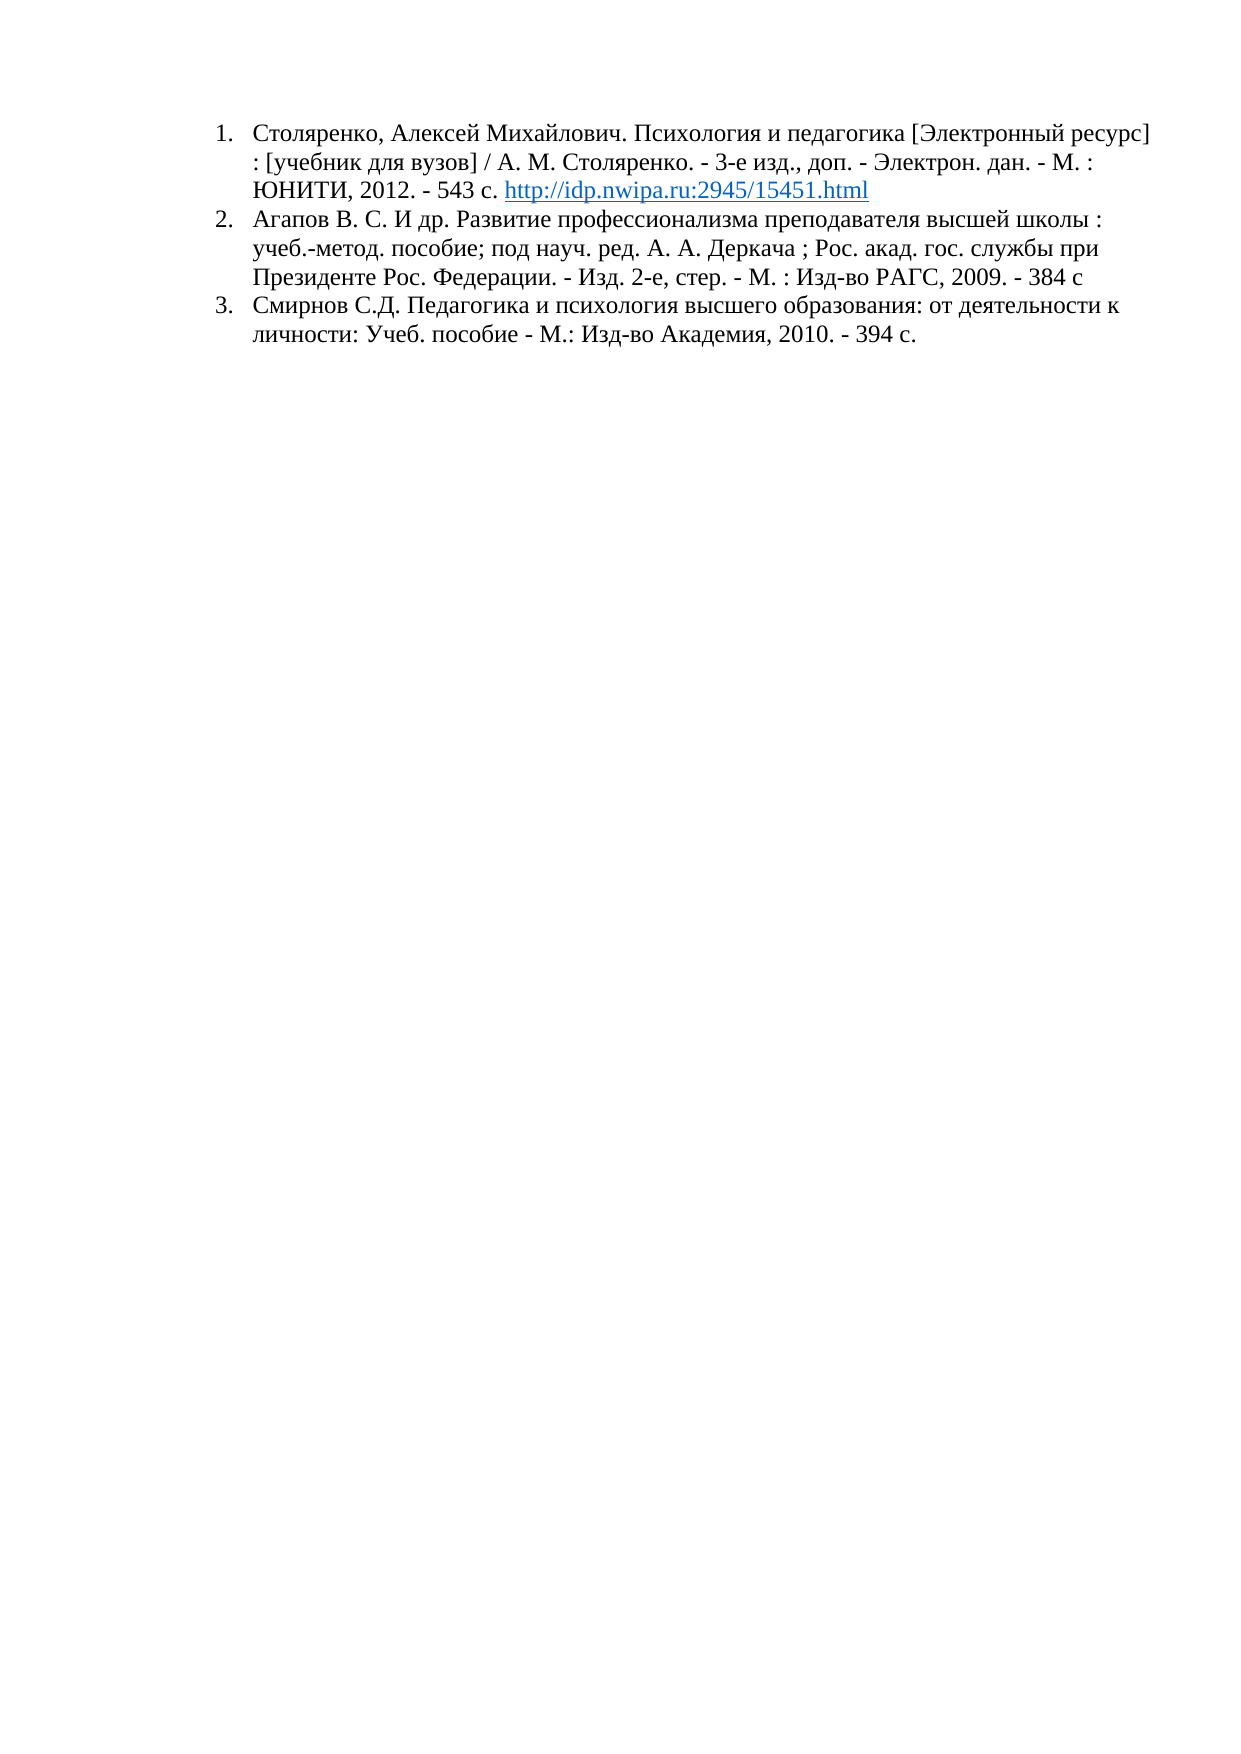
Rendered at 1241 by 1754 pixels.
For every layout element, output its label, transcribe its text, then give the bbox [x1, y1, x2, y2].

list Столяренко, Алексей Михайлович. Психология и педагогика [Электронный ресурс] : [учебник для вузов] / А. М. Столяренко. - 3-е изд., доп. - Электрон. дан. - М. : ЮНИТИ, 2012. - 543 c. http://idp.nwipa.ru:2945/15451.html [215, 118, 1152, 204]
list Смирнов С.Д. Педагогика и психология высшего образования: от деятельности к личности: Учеб. пособие - М.: Изд-во Академия, 2010. - 394 с. [215, 291, 1152, 348]
list Агапов В. С. И др. Развитие профессионализма преподавателя высшей школы : учеб.-метод. пособие; под науч. ред. А. А. Деркача ; Рос. акад. гос. службы при Президенте Рос. Федерации. - Изд. 2-е, стер. - М. : Изд-во РАГС, 2009. - 384 c [215, 204, 1152, 291]
